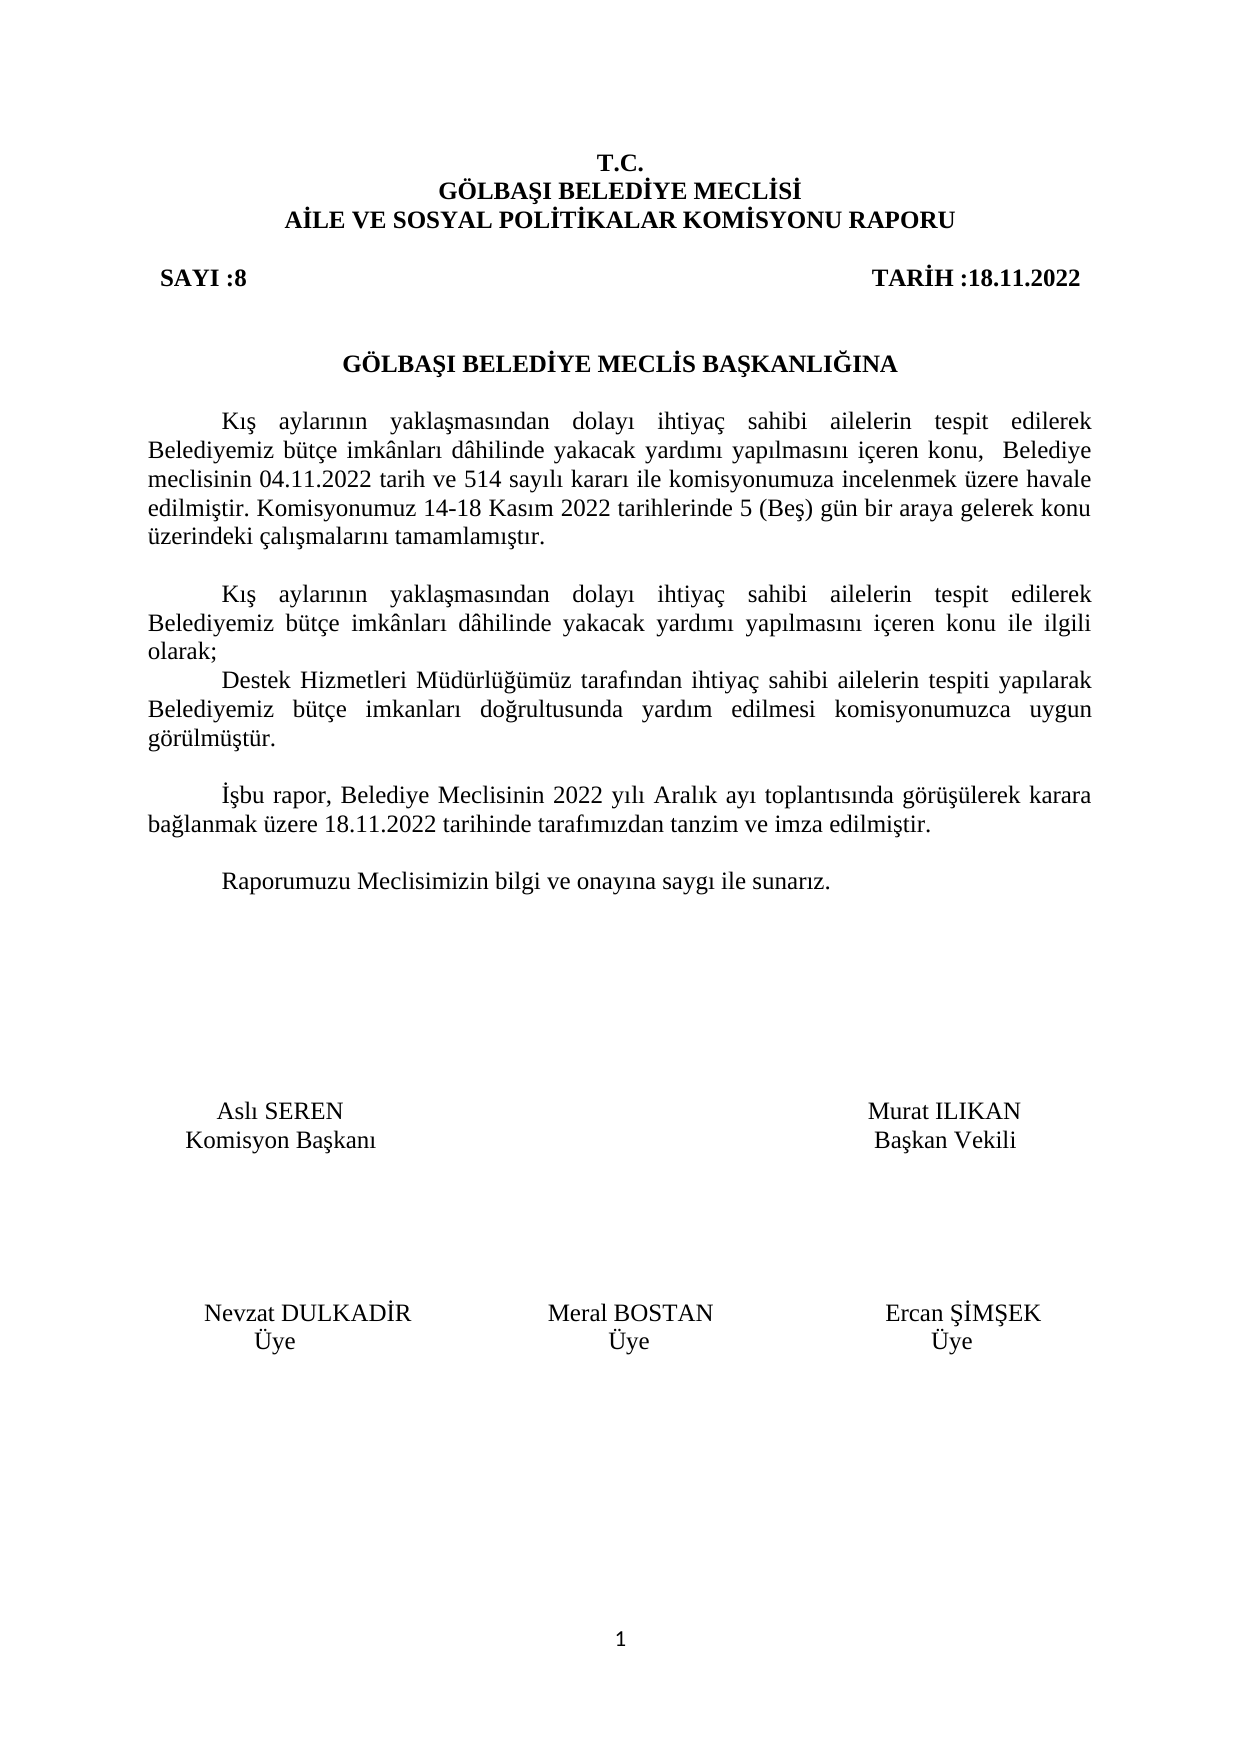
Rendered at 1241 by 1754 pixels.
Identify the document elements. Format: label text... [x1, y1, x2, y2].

text GÖLBAŞI BELEDİYE MECLİSİ [148, 176, 1093, 205]
text Destek Hizmetleri Müdürlüğümüz tarafından ihtiyaç sahibi ailelerin tespiti yapılarak Belediyemiz bütçe imkanları doğrultusunda yardım edilmesi komisyonumuzca uygun görülmüştür. [148, 665, 1093, 751]
text Üye Üye Üye [148, 1326, 1093, 1355]
text Raporumuzu Meclisimizin bilgi ve onayına saygı ile sunarız. [148, 866, 1093, 895]
text Aslı SEREN Murat ILIKAN Komisyon Başkanı Başkan Vekili [185, 1096, 1093, 1154]
text Nevzat DULKADİR Meral BOSTAN Ercan ŞİMŞEK [148, 1298, 1093, 1326]
text İşbu rapor, Belediye Meclisinin 2022 yılı Aralık ayı toplantısında görüşülerek karara bağlanmak üzere 18.11.2022 tarihinde tarafımızdan tanzim ve imza edilmiştir. [148, 780, 1093, 838]
text Kış aylarının yaklaşmasından dolayı ihtiyaç sahibi ailelerin tespit edilerek Belediyemiz bütçe imkânları dâhilinde yakacak yardımı yapılmasını içeren konu, Belediye meclisinin 04.11.2022 tarih ve 514 sayılı kararı ile komisyonumuza incelenmek üzere havale edilmiştir. Komisyonumuz 14-18 Kasım 2022 tarihlerinde 5 (Beş) gün bir araya gelerek konu üzerindeki çalışmalarını tamamlamıştır. [148, 406, 1093, 550]
text GÖLBAŞI BELEDİYE MECLİS BAŞKANLIĞINA [148, 349, 1093, 378]
text T.C. [148, 148, 1093, 176]
text AİLE VE SOSYAL POLİTİKALAR KOMİSYONU RAPORU [148, 205, 1093, 234]
text SAYI :8 TARİH :18.11.2022 [148, 263, 1093, 291]
text Kış aylarının yaklaşmasından dolayı ihtiyaç sahibi ailelerin tespit edilerek Belediyemiz bütçe imkânları dâhilinde yakacak yardımı yapılmasını içeren konu ile ilgili olarak; [148, 579, 1093, 665]
